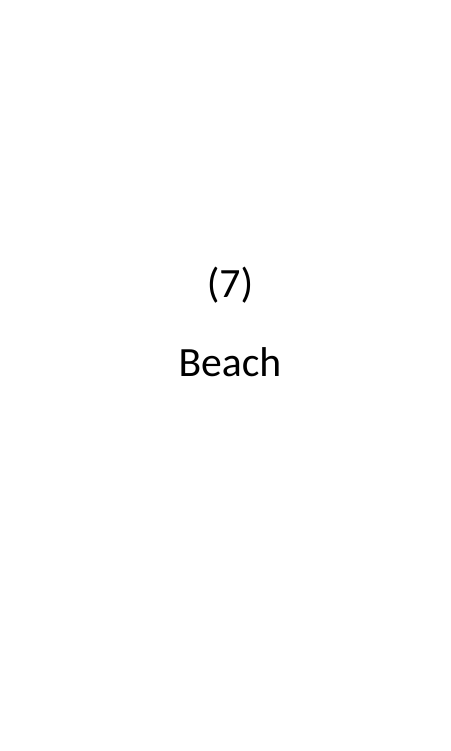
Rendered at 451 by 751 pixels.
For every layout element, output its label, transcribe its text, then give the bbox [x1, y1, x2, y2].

text (7) [19, 257, 441, 307]
text Beach [19, 336, 441, 387]
